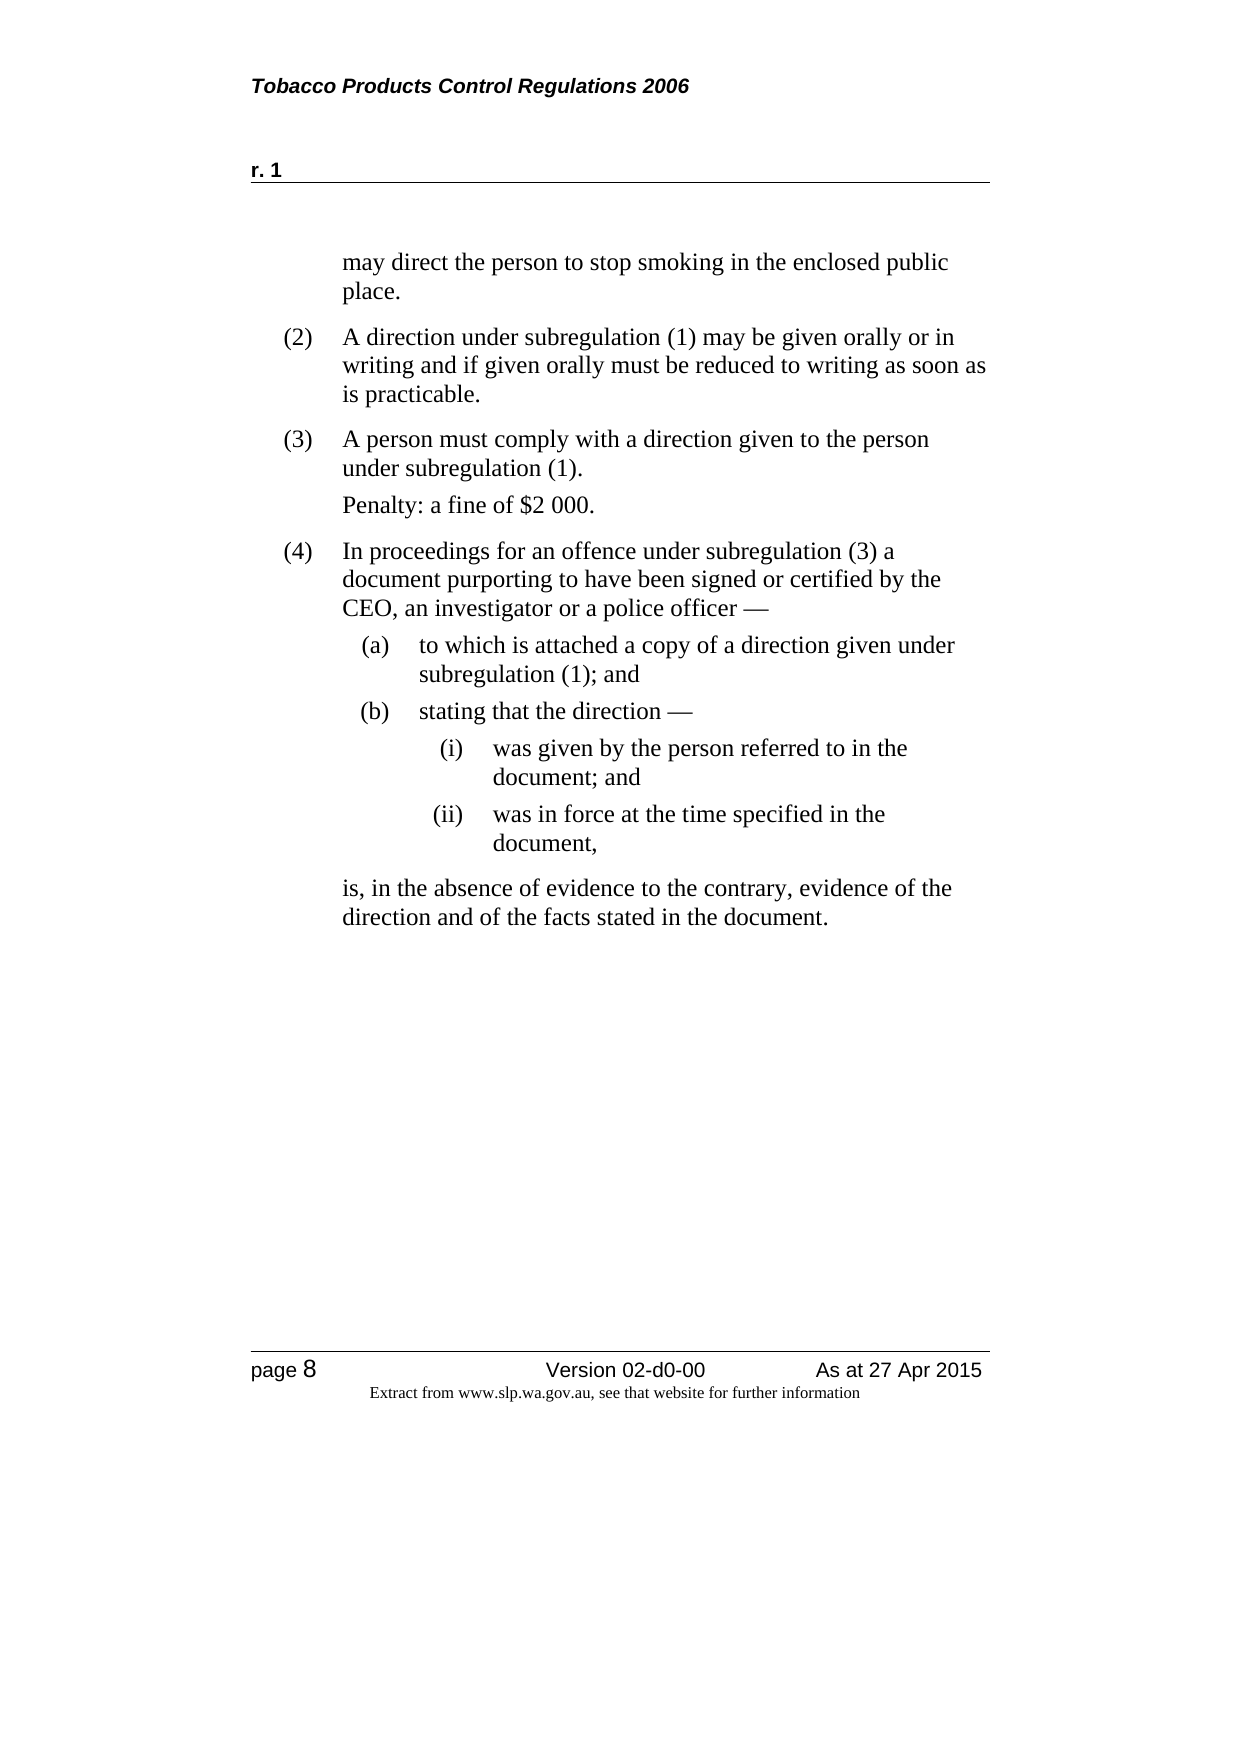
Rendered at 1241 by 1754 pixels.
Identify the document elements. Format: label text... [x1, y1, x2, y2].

text (4) In proceedings for an offence under subregulation (3) a document purporting to have been signed or certified by the CEO, an investigator or a police officer — [251, 536, 990, 622]
text (2) A direction under subregulation (1) may be given orally or in writing and if given orally must be reduced to writing as soon as is practicable. [251, 322, 990, 408]
text is, in the absence of evidence to the contrary, evidence of the direction and of the facts stated in the document. [251, 873, 990, 931]
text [251, 247, 990, 305]
text (a) to which is attached a copy of a direction given under subregulation (1); and [251, 630, 990, 688]
text Penalty: a fine of $2 000. [251, 490, 990, 519]
text (b) stating that the direction — [251, 696, 990, 725]
text (i) was given by the person referred to in the document; and [251, 733, 990, 791]
text (ii) was in force at the time specified in the document, [251, 799, 990, 857]
text (3) A person must comply with a direction given to the person under subregulation (1). [251, 424, 990, 482]
